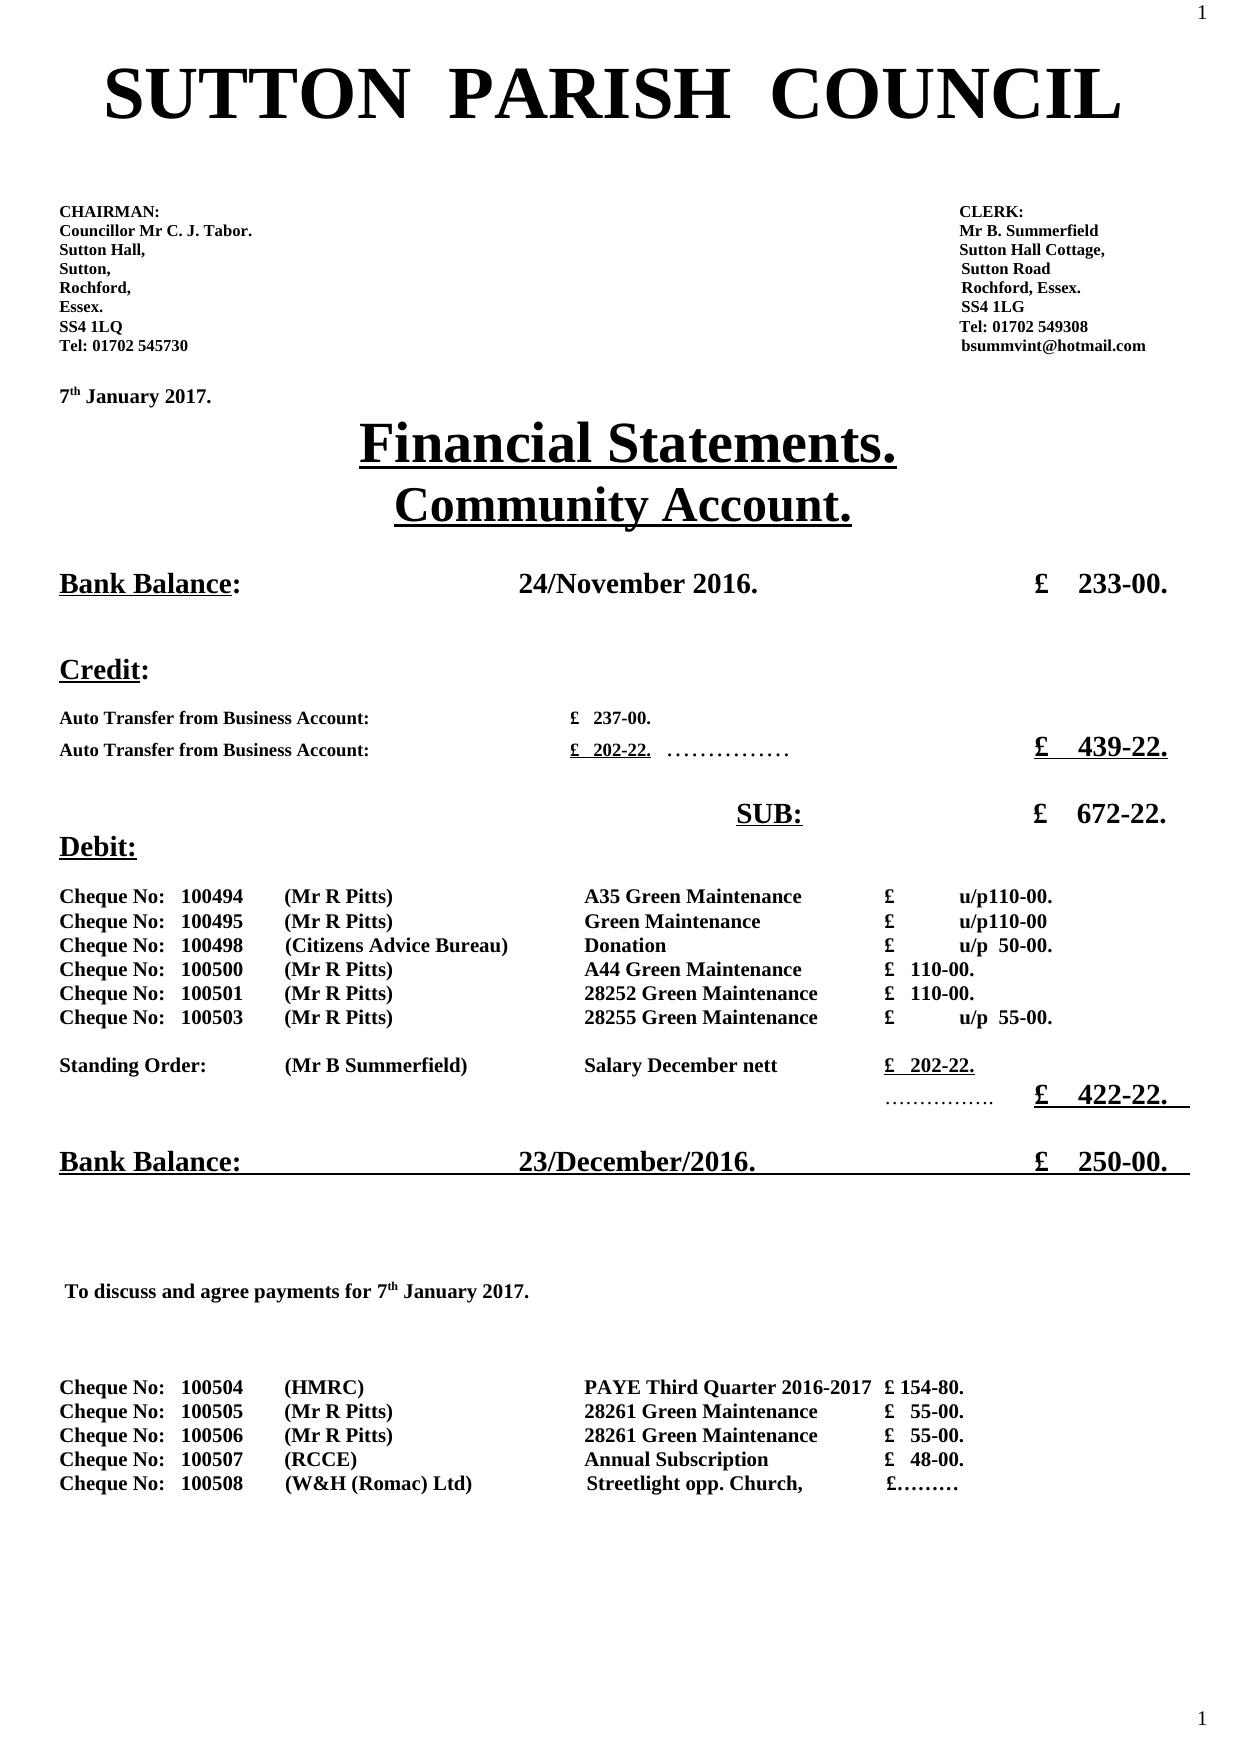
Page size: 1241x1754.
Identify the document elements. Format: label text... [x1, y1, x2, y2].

text Cheque No: 100507 (RCCE) Annual Subscription £ 48-00. [59, 1447, 1207, 1471]
text Cheque No: 100495 (Mr R Pitts) Green Maintenance £ u/p110-00 [59, 908, 1207, 933]
text SS4 1LQ Tel: 01702 549308 [59, 316, 1207, 336]
text Rochford, Rochford, Essex. [59, 278, 1207, 297]
text Debit: [59, 829, 1207, 863]
text To discuss and agree payments for 7th January 2017. [59, 1278, 1207, 1303]
text Cheque No: 100506 (Mr R Pitts) 28261 Green Maintenance £ 55-00. [59, 1423, 1207, 1447]
text Councillor Mr C. J. Tabor. Mr B. Summerfield [59, 221, 1207, 240]
text Cheque No: 100494 (Mr R Pitts) A35 Green Maintenance £ u/p110-00. [59, 884, 1207, 908]
text Cheque No: 100503 (Mr R Pitts) 28255 Green Maintenance £ u/p 55-00. [59, 1005, 1207, 1029]
text Cheque No: 100500 (Mr R Pitts) A44 Green Maintenance £ 110-00. [59, 957, 1207, 981]
text Standing Order: (Mr B Summerfield) Salary December nett £ 202-22. [59, 1053, 1207, 1077]
text Sutton Hall, Sutton Hall Cottage, [59, 240, 1207, 259]
text CHAIRMAN: CLERK: [59, 201, 1207, 221]
text Auto Transfer from Business Account: £ 237-00. [59, 707, 1207, 729]
text Sutton, [59, 259, 1207, 278]
text Cheque No: 100508 (W&H (Romac) Ltd) Streetlight opp. Church, £……… [59, 1471, 1207, 1495]
subtitle SUB: £ 672-22. [59, 796, 1207, 829]
text Credit: [59, 652, 1207, 686]
text Cheque No: 100498 (Citizens Advice Bureau) Donation £ u/p 50-00. [59, 933, 1207, 957]
text Community Account. [209, 475, 1207, 532]
text Cheque No: 100504 (HMRC) PAYE Third Quarter 2016-2017 £ 154-80. [59, 1375, 1207, 1399]
text 7th January 2017. [59, 383, 1207, 408]
text Financial Statements. [59, 408, 1207, 475]
text Bank Balance: 23/December/2016. £ 250-00. [59, 1144, 1207, 1178]
text Cheque No: 100501 (Mr R Pitts) 28252 Green Maintenance £ 110-00. [59, 981, 1207, 1005]
text Cheque No: 100505 (Mr R Pitts) 28261 Green Maintenance £ 55-00. [59, 1399, 1207, 1423]
text . SS4 1LG [59, 297, 1207, 316]
text SUTTON PARISH COUNCIL [59, 48, 1207, 134]
text Auto Transfer from Business Account: £ 202-22. …………… £ 439-22. [59, 729, 1207, 762]
text Tel: 01702 545730 bsummvint@hotmail.com [59, 336, 1207, 355]
text ……………. £ 422-22. [59, 1077, 1207, 1111]
text Bank Balance: 24/November 2016. £ 233-00. [59, 566, 1207, 599]
